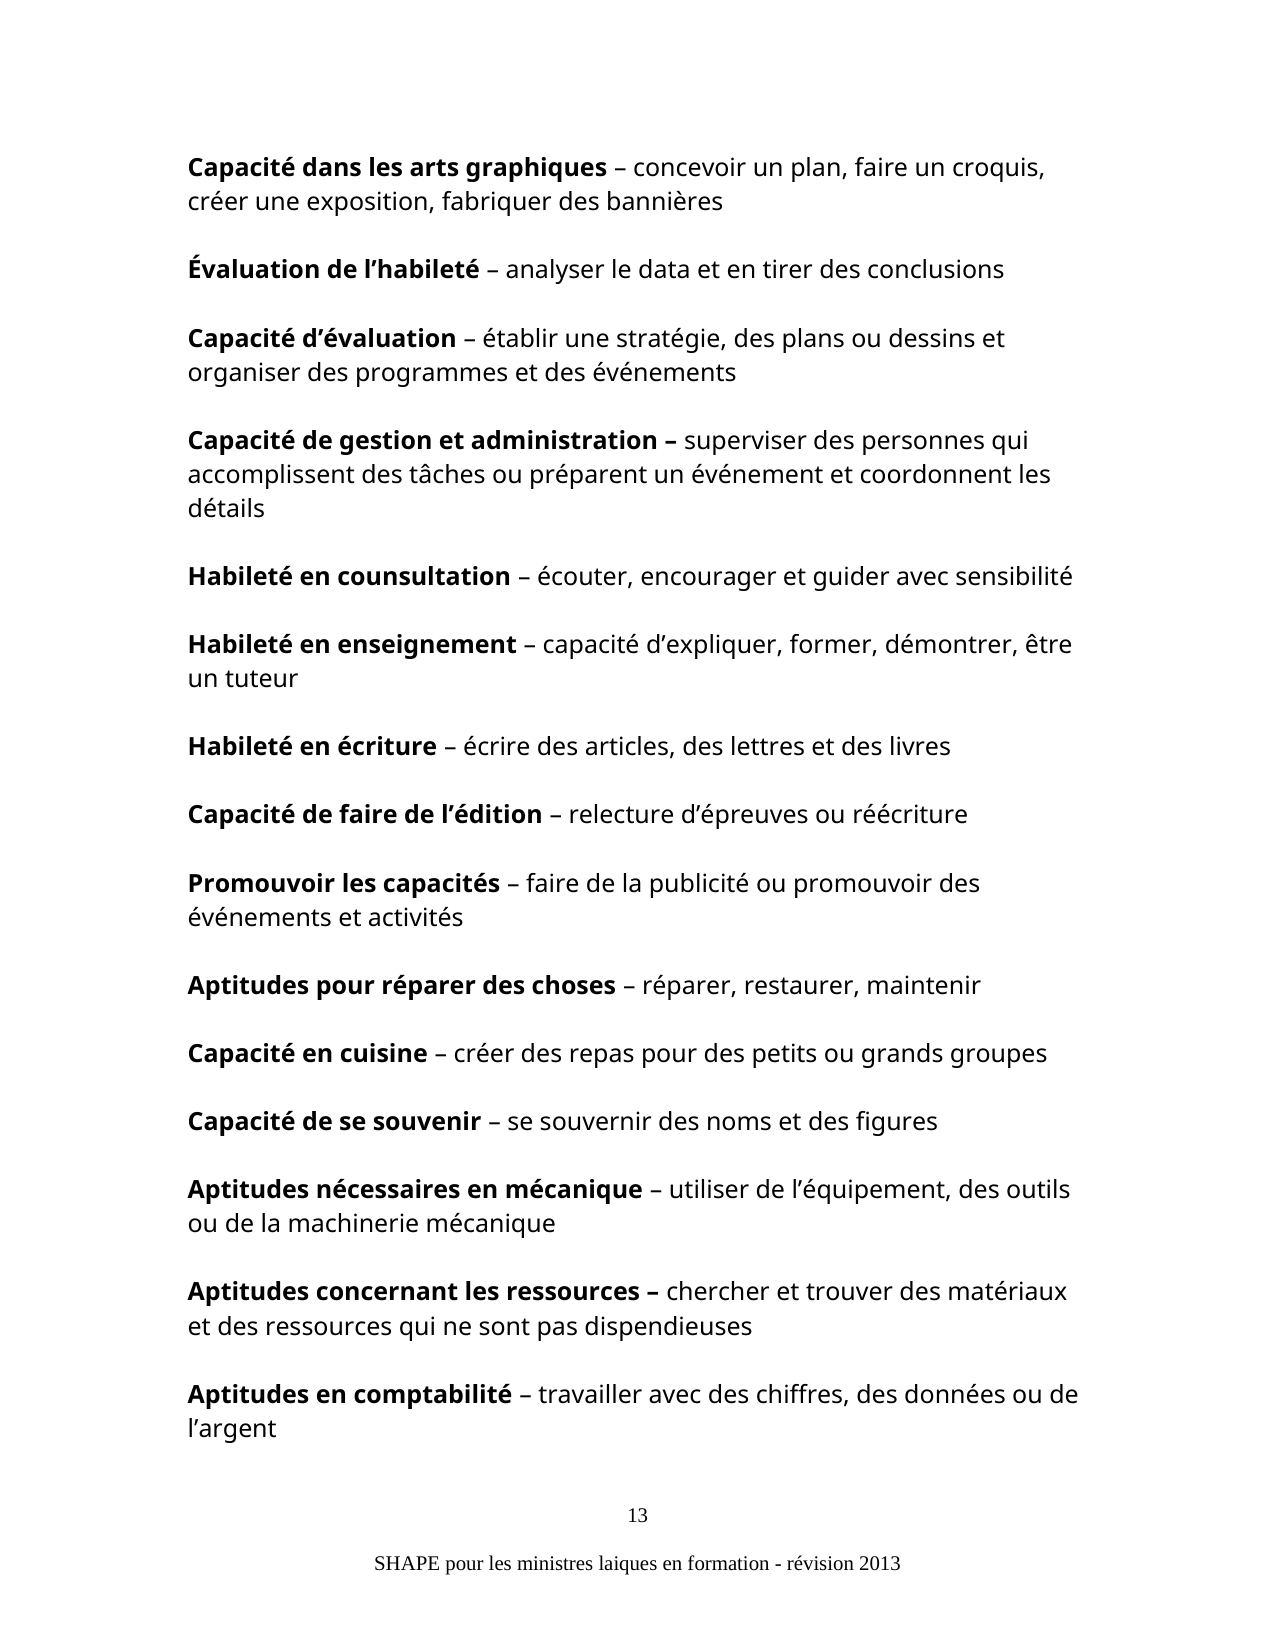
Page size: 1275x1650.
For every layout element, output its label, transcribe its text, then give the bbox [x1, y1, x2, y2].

text Habileté en counsultation – écouter, encourager et guider avec sensibilité [187, 559, 1087, 593]
text Évaluation de l’habileté – analyser le data et en tirer des conclusions [187, 252, 1087, 286]
text Capacité d’évaluation – établir une stratégie, des plans ou dessins et organiser des programmes et des événements [187, 320, 1087, 388]
text Habileté en écriture – écrire des articles, des lettres et des livres [187, 729, 1087, 763]
text Aptitudes en comptabilité – travailler avec des chiffres, des données ou de l’argent [187, 1376, 1087, 1444]
text Capacité en cuisine – créer des repas pour des petits ou grands groupes [187, 1036, 1087, 1070]
text Capacité de gestion et administration – superviser des personnes qui accomplissent des tâches ou préparent un événement et coordonnent les détails [187, 422, 1087, 525]
text Capacité de se souvenir – se souvernir des noms et des figures [187, 1104, 1087, 1138]
text Aptitudes nécessaires en mécanique – utiliser de l’équipement, des outils ou de la machinerie mécanique [187, 1172, 1087, 1240]
text Capacité dans les arts graphiques – concevoir un plan, faire un croquis, créer une exposition, fabriquer des bannières [187, 150, 1087, 218]
text Promouvoir les capacités – faire de la publicité ou promouvoir des événements et activités [187, 865, 1087, 933]
text Capacité de faire de l’édition – relecture d’épreuves ou réécriture [187, 797, 1087, 831]
text Habileté en enseignement – capacité d’expliquer, former, démontrer, être un tuteur [187, 627, 1087, 695]
text Aptitudes concernant les ressources – chercher et trouver des matériaux et des ressources qui ne sont pas dispendieuses [187, 1274, 1087, 1342]
text Aptitudes pour réparer des choses – réparer, restaurer, maintenir [187, 967, 1087, 1002]
